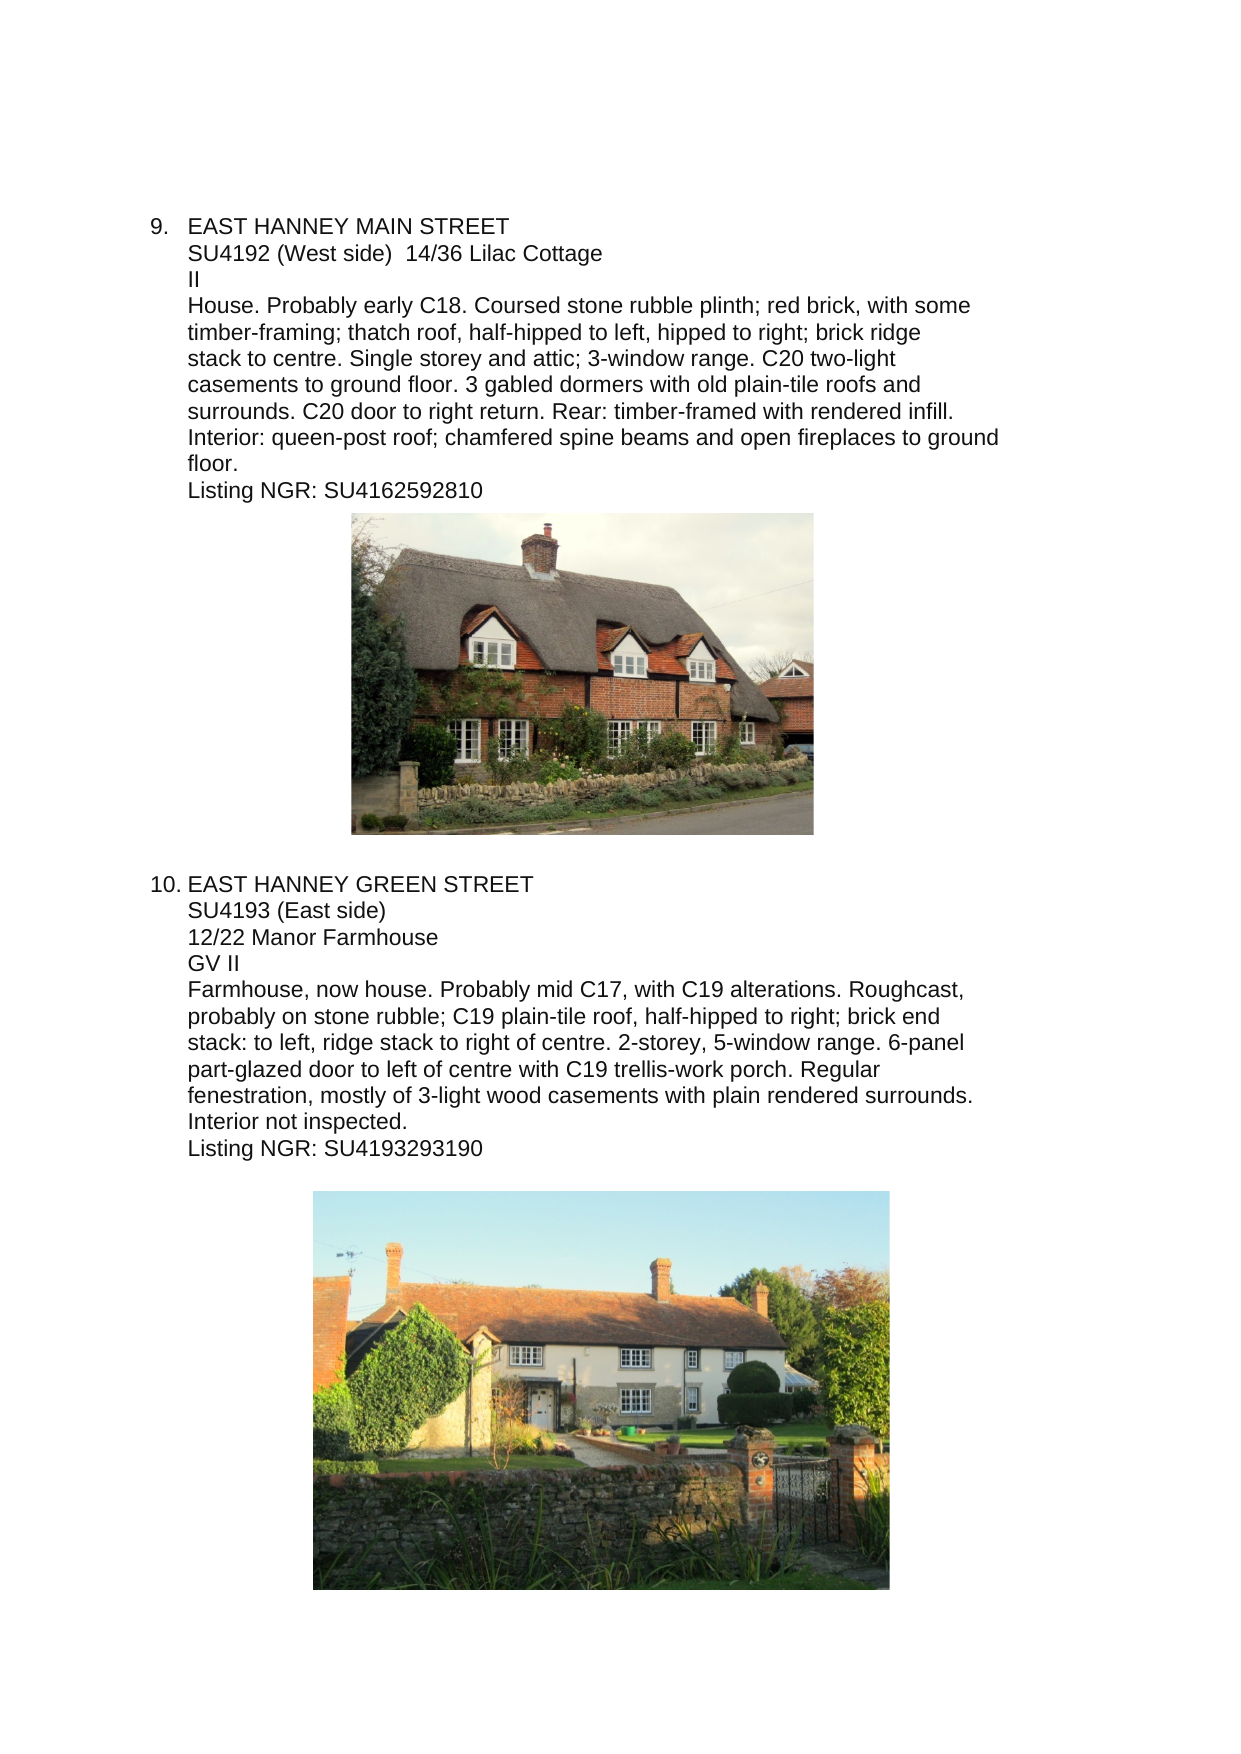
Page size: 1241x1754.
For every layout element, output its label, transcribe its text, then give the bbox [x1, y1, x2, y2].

picture [313, 1191, 890, 1590]
list EAST HANNEY MAIN STREET SU4192 (West side) 14/36 Lilac Cottage II House. Probably early C18. Coursed stone rubble plinth; red brick, with some timber-framing; thatch roof, half-hipped to left, hipped to right; brick ridge stack to centre. Single storey and attic; 3-window range. C20 two-light casements to ground floor. 3 gabled dormers with old plain-tile roofs and surrounds. C20 door to right return. Rear: timber-framed with rendered infill. Interior: queen-post roof; chamfered spine beams and open fireplaces to ground floor. Listing NGR: SU4162592810 [150, 213, 1015, 503]
list EAST HANNEY GREEN STREET SU4193 (East side) 12/22 Manor Farmhouse GV II Farmhouse, now house. Probably mid C17, with C19 alterations. Roughcast, probably on stone rubble; C19 plain-tile roof, half-hipped to right; brick end stack: to left, ridge stack to right of centre. 2-storey, 5-window range. 6-panel part-glazed door to left of centre with C19 trellis-work porch. Regular fenestration, mostly of 3-light wood casements with plain rendered surrounds. Interior not inspected. Listing NGR: SU4193293190 [150, 871, 1015, 1161]
picture [351, 513, 814, 835]
